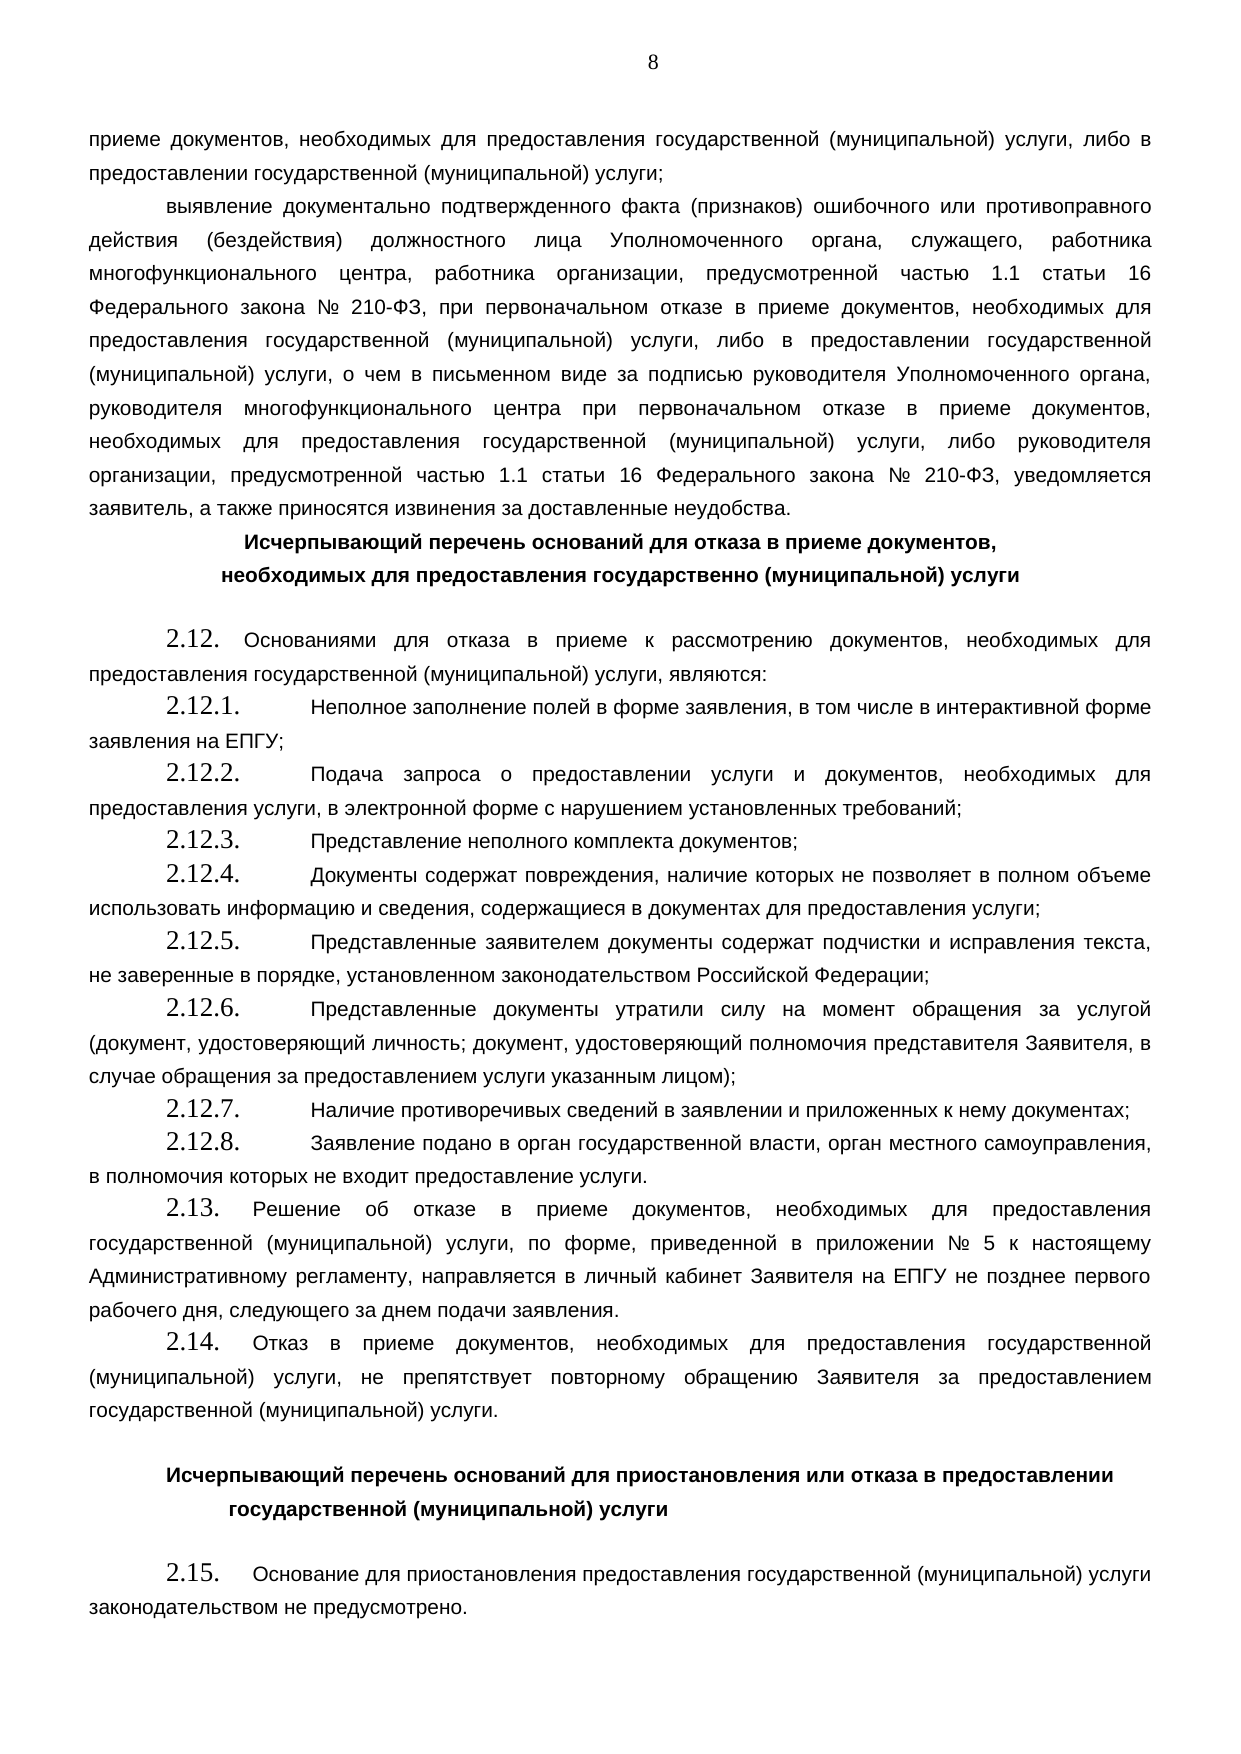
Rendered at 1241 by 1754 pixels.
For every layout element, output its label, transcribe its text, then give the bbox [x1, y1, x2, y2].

text выявление документально подтвержденного факта (признаков) ошибочного или противоправного действия (бездействия) должностного лица Уполномоченного органа, служащего, работника многофункционального центра, работника организации, предусмотренной частью 1.1 статьи 16 Федерального закона № 210-ФЗ, при первоначальном отказе в приеме документов, необходимых для предоставления государственной (муниципальной) услуги, либо в предоставлении государственной (муниципальной) услуги, о чем в письменном виде за подписью руководителя Уполномоченного органа, руководителя многофункционального центра при первоначальном отказе в приеме документов, необходимых для предоставления государственной (муниципальной) услуги, либо руководителя организации, предусмотренной частью 1.1 статьи 16 Федерального закона № 210-ФЗ, уведомляется заявитель, а также приносятся извинения за доставленные неудобства. [89, 187, 1152, 522]
list Представленные заявителем документы содержат подчистки и исправления текста, не заверенные в порядке, установленном законодательством Российской Федерации; [89, 923, 1152, 990]
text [89, 120, 1152, 187]
list Документы содержат повреждения, наличие которых не позволяет в полном объеме использовать информацию и сведения, содержащиеся в документах для предоставления услуги; [89, 856, 1152, 923]
text Исчерпывающий перечень оснований для отказа в приеме документов, необходимых для предоставления государственно (муниципальной) услуги [89, 522, 1152, 589]
list Основание для приостановления предоставления государственной (муниципальной) услуги законодательством не предусмотрено. [89, 1554, 1152, 1621]
list Заявление подано в орган государственной власти, орган местного самоуправления, в полномочия которых не входит предоставление услуги. [89, 1124, 1152, 1190]
list Отказ в приеме документов, необходимых для предоставления государственной (муниципальной) услуги, не препятствует повторному обращению Заявителя за предоставлением государственной (муниципальной) услуги. [89, 1324, 1152, 1425]
text Исчерпывающий перечень оснований для приостановления или отказа в предоставлении государственной (муниципальной) услуги [166, 1456, 1152, 1523]
list Представление неполного комплекта документов; [89, 822, 1152, 856]
list Представленные документы утратили силу на момент обращения за услугой (документ, удостоверяющий личность; документ, удостоверяющий полномочия представителя Заявителя, в случае обращения за предоставлением услуги указанным лицом); [89, 990, 1152, 1090]
list Решение об отказе в приеме документов, необходимых для предоставления государственной (муниципальной) услуги, по форме, приведенной в приложении № 5 к настоящему Административному регламенту, направляется в личный кабинет Заявителя на ЕПГУ не позднее первого рабочего дня, следующего за днем подачи заявления. [89, 1190, 1152, 1324]
list Наличие противоречивых сведений в заявлении и приложенных к нему документах; [89, 1090, 1152, 1124]
list Подача запроса о предоставлении услуги и документов, необходимых для предоставления услуги, в электронной форме с нарушением установленных требований; [89, 755, 1152, 822]
list Неполное заполнение полей в форме заявления, в том числе в интерактивной форме заявления на ЕПГУ; [89, 688, 1152, 755]
list Основаниями для отказа в приеме к рассмотрению документов, необходимых для предоставления государственной (муниципальной) услуги, являются: [89, 621, 1152, 688]
